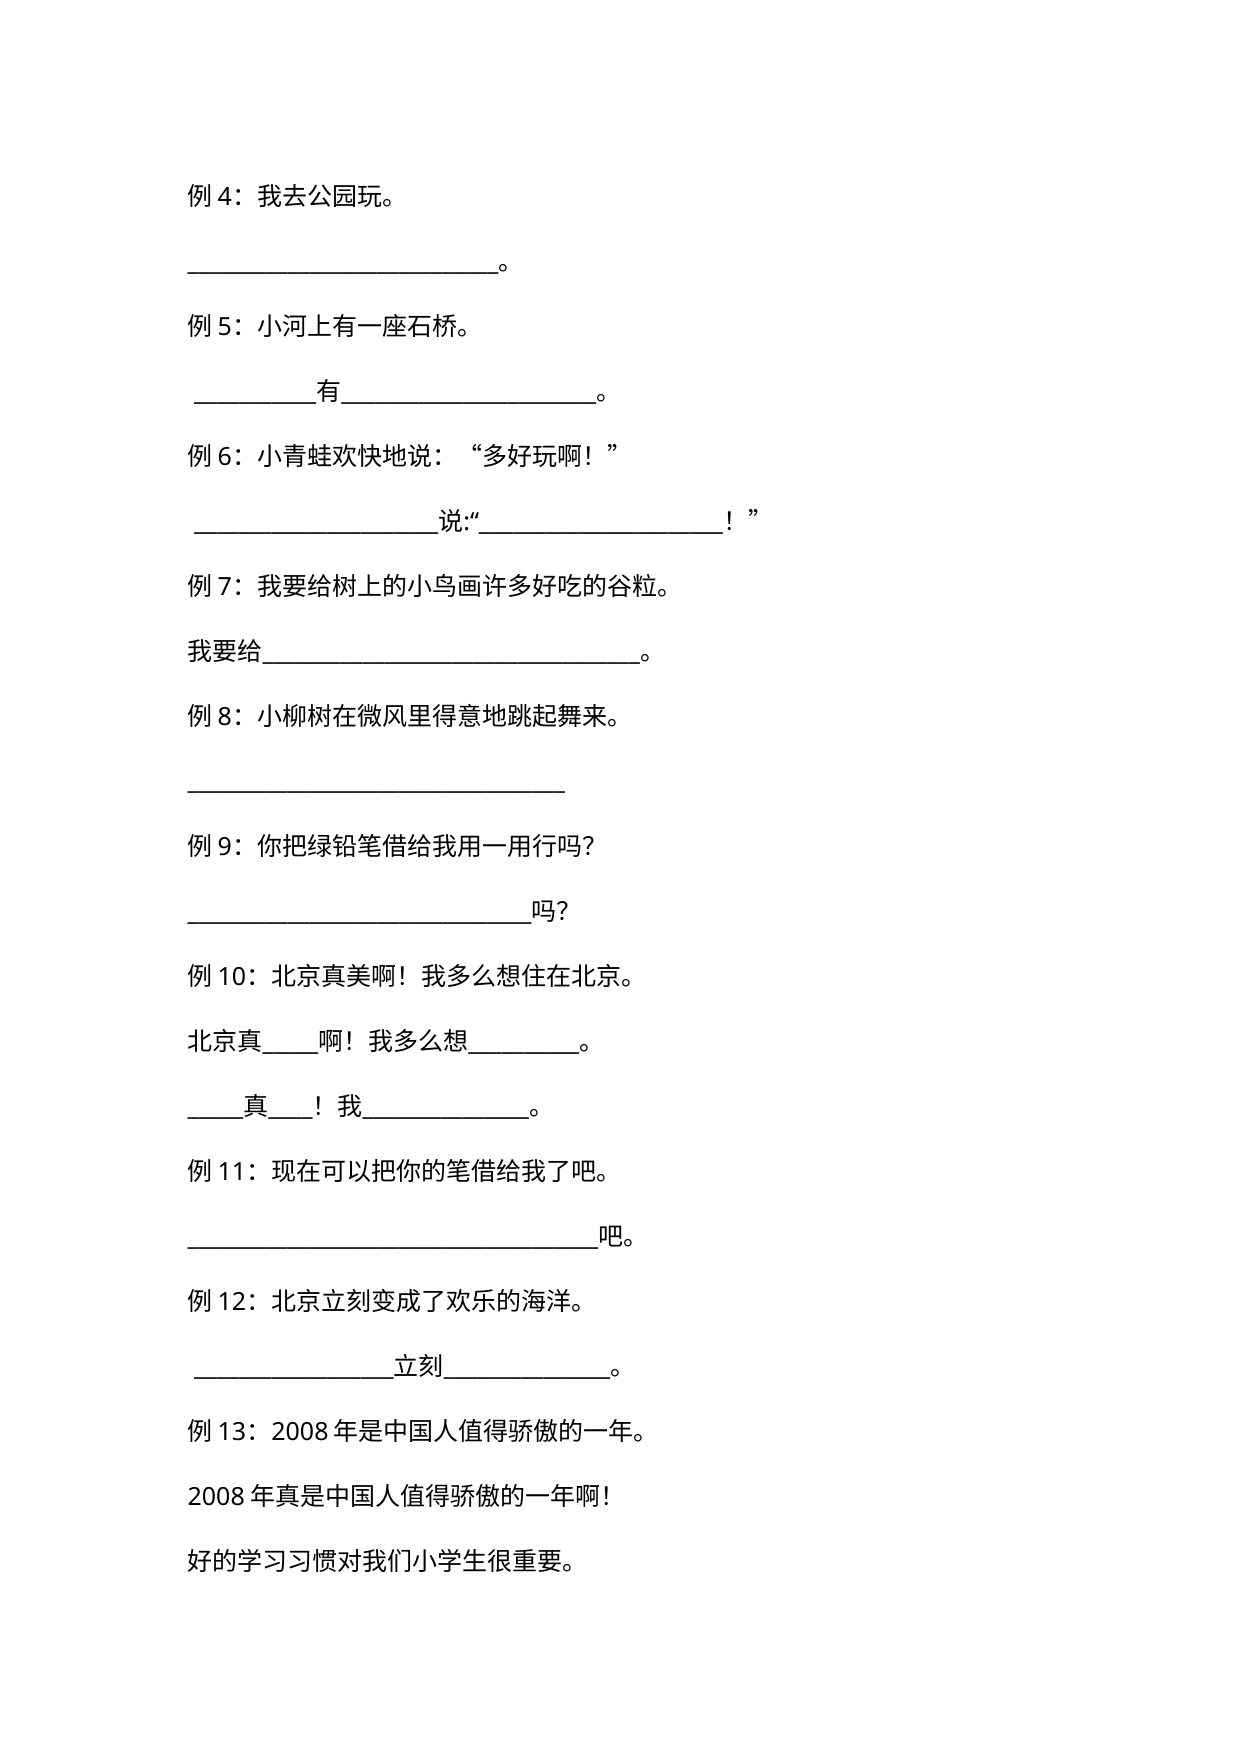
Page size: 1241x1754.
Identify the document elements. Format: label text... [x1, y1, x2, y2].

text __________________立刻_______________。 [187, 1332, 1053, 1397]
text 2008年真是中国人值得骄傲的一年啊！ [187, 1462, 1053, 1527]
text 例4：我去公园玩。 [187, 162, 1053, 227]
text ___________有_______________________。 [187, 357, 1053, 422]
text 我要给__________________________________。 [187, 617, 1053, 682]
text ____________________________。 [187, 227, 1053, 292]
text 例6：小青蛙欢快地说：“多好玩啊！” [187, 422, 1053, 487]
text 例11：现在可以把你的笔借给我了吧。 [187, 1137, 1053, 1202]
text _____真____！我_______________。 [187, 1072, 1053, 1137]
text 例13：2008年是中国人值得骄傲的一年。 [187, 1397, 1053, 1462]
text 好的学习习惯对我们小学生很重要。 [187, 1527, 1053, 1592]
text 例9：你把绿铅笔借给我用一用行吗？ [187, 812, 1053, 877]
text 北京真_____啊！我多么想__________。 [187, 1007, 1053, 1072]
text 例5：小河上有一座石桥。 [187, 292, 1053, 357]
text 例12：北京立刻变成了欢乐的海洋。 [187, 1267, 1053, 1332]
text _______________________________吗？ [187, 877, 1053, 942]
text 例10：北京真美啊！我多么想住在北京。 [187, 942, 1053, 1007]
text __________________________________ [187, 747, 1053, 812]
text _____________________________________吧。 [187, 1202, 1053, 1267]
text 例8：小柳树在微风里得意地跳起舞来。 [187, 682, 1053, 747]
text ______________________说:“______________________！” [187, 487, 1053, 552]
text 例7：我要给树上的小鸟画许多好吃的谷粒。 [187, 552, 1053, 617]
